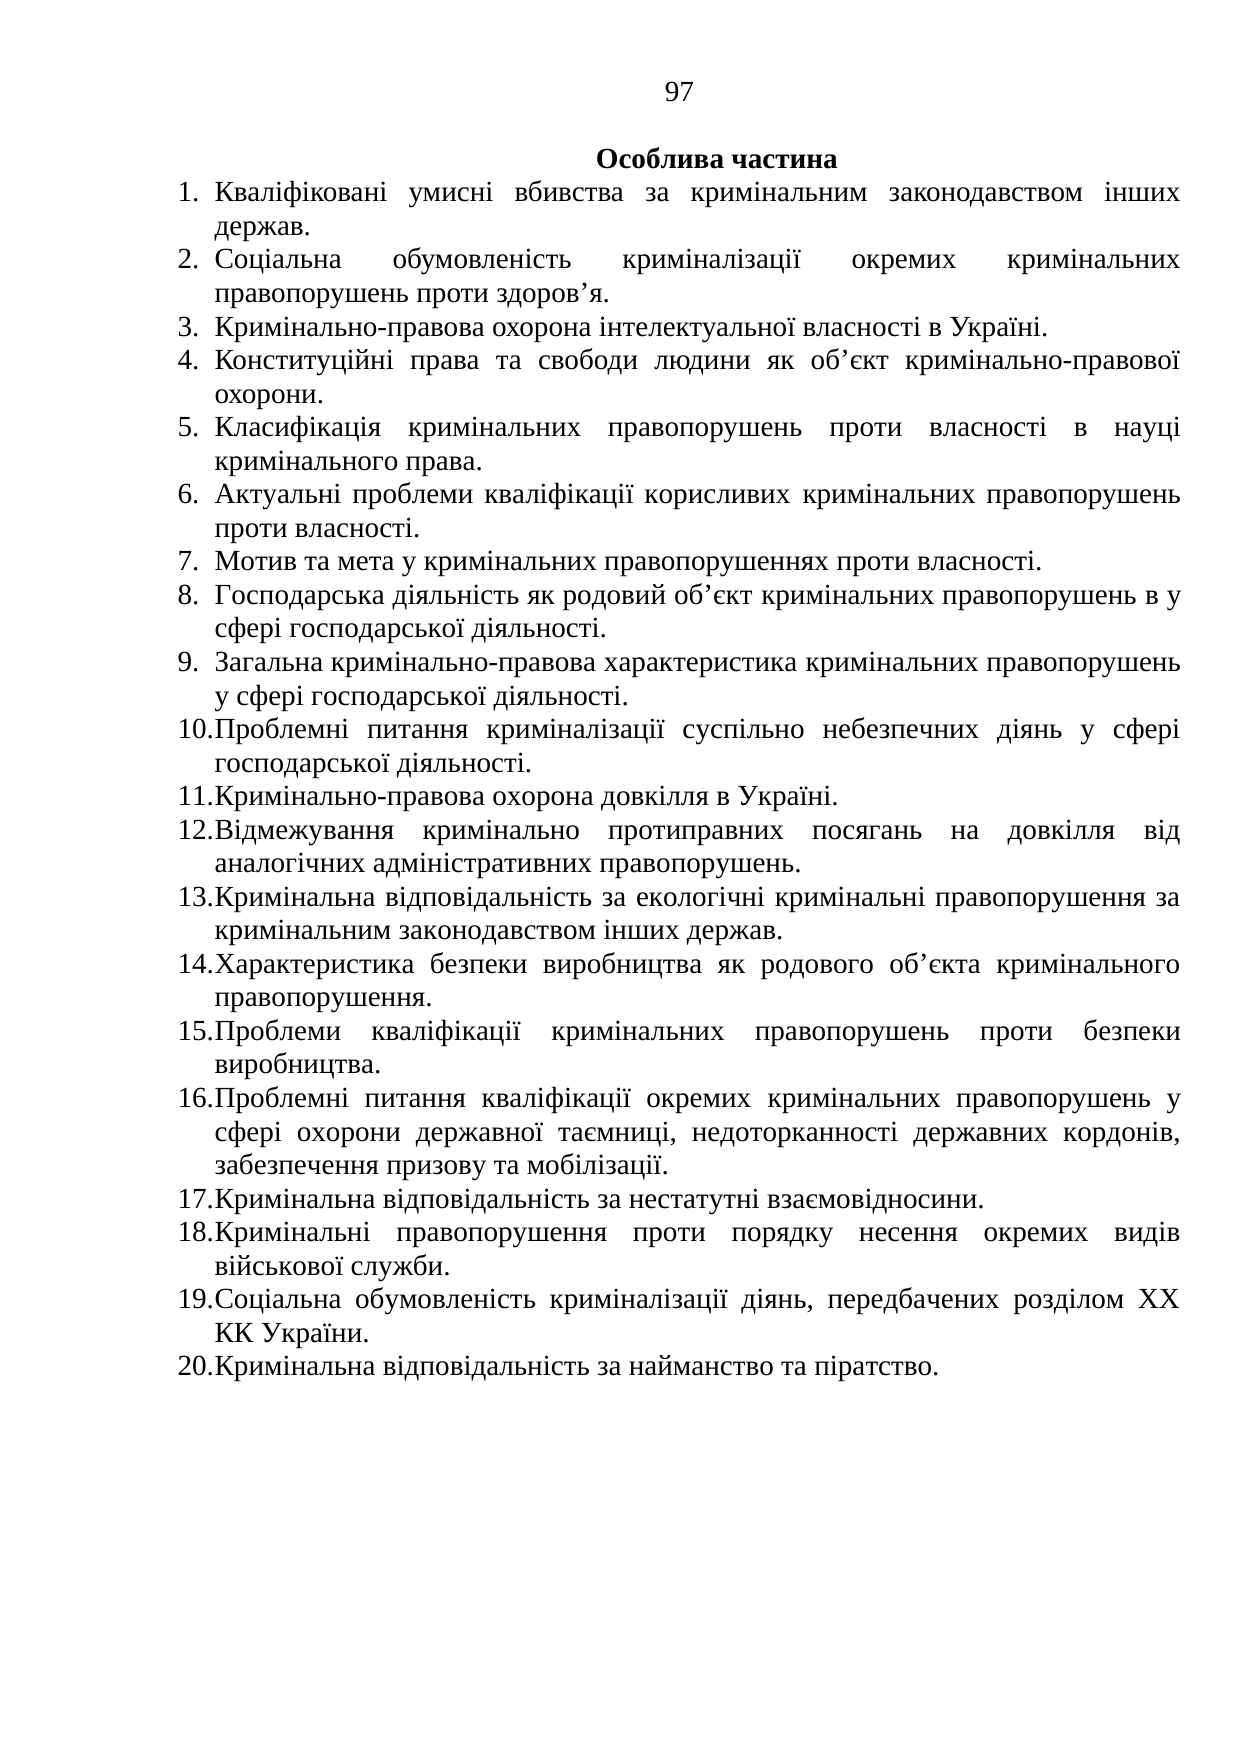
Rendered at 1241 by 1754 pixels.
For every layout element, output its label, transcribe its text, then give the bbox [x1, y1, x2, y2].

list Характеристика безпеки виробництва як родового об’єкта кримінального правопорушення. [177, 946, 1181, 1013]
list Соціальна обумовленість криміналізації окремих кримінальних правопорушень проти здоров’я. [177, 242, 1181, 309]
list Кримінальні правопорушення проти порядку несення окремих видів військової служби. [177, 1214, 1181, 1281]
text Особлива частина [177, 141, 1181, 174]
list Конституційні права та свободи людини як об’єкт кримінально-правової охорони. [177, 342, 1181, 409]
list Проблеми кваліфікації кримінальних правопорушень проти безпеки виробництва. [177, 1013, 1181, 1080]
list Кримінально-правова охорона інтелектуальної власності в Україні. [177, 309, 1181, 342]
list Актуальні проблеми кваліфікації корисливих кримінальних правопорушень проти власності. [177, 476, 1181, 543]
list Кваліфіковані умисні вбивства за кримінальним законодавством інших держав. [177, 174, 1181, 242]
list Класифікація кримінальних правопорушень проти власності в науці кримінального права. [177, 409, 1181, 476]
list Загальна кримінально-правова характеристика кримінальних правопорушень у сфері господарської діяльності. [177, 644, 1181, 711]
list Проблемні питання кваліфікації окремих кримінальних правопорушень у сфері охорони державної таємниці, недоторканності державних кордонів, забезпечення призову та мобілізації. [177, 1080, 1181, 1181]
list Мотив та мета у кримінальних правопорушеннях проти власності. [177, 543, 1181, 577]
list Відмежування кримінально протиправних посягань на довкілля від аналогічних адміністративних правопорушень. [177, 812, 1181, 879]
list Кримінальна відповідальність за найманство та піратство. [177, 1348, 1181, 1382]
list Кримінальна відповідальність за екологічні кримінальні правопорушення за кримінальним законодавством інших держав. [177, 879, 1181, 946]
list Господарська діяльність як родовий об’єкт кримінальних правопорушень в у сфері господарської діяльності. [177, 577, 1181, 644]
list Кримінально-правова охорона довкілля в Україні. [177, 778, 1181, 812]
list Соціальна обумовленість криміналізації діянь, передбачених розділом ХХ КК України. [177, 1281, 1181, 1348]
list Кримінальна відповідальність за нестатутні взаємовідносини. [177, 1181, 1181, 1214]
list Проблемні питання криміналізації суспільно небезпечних діянь у сфері господарської діяльності. [177, 711, 1181, 778]
